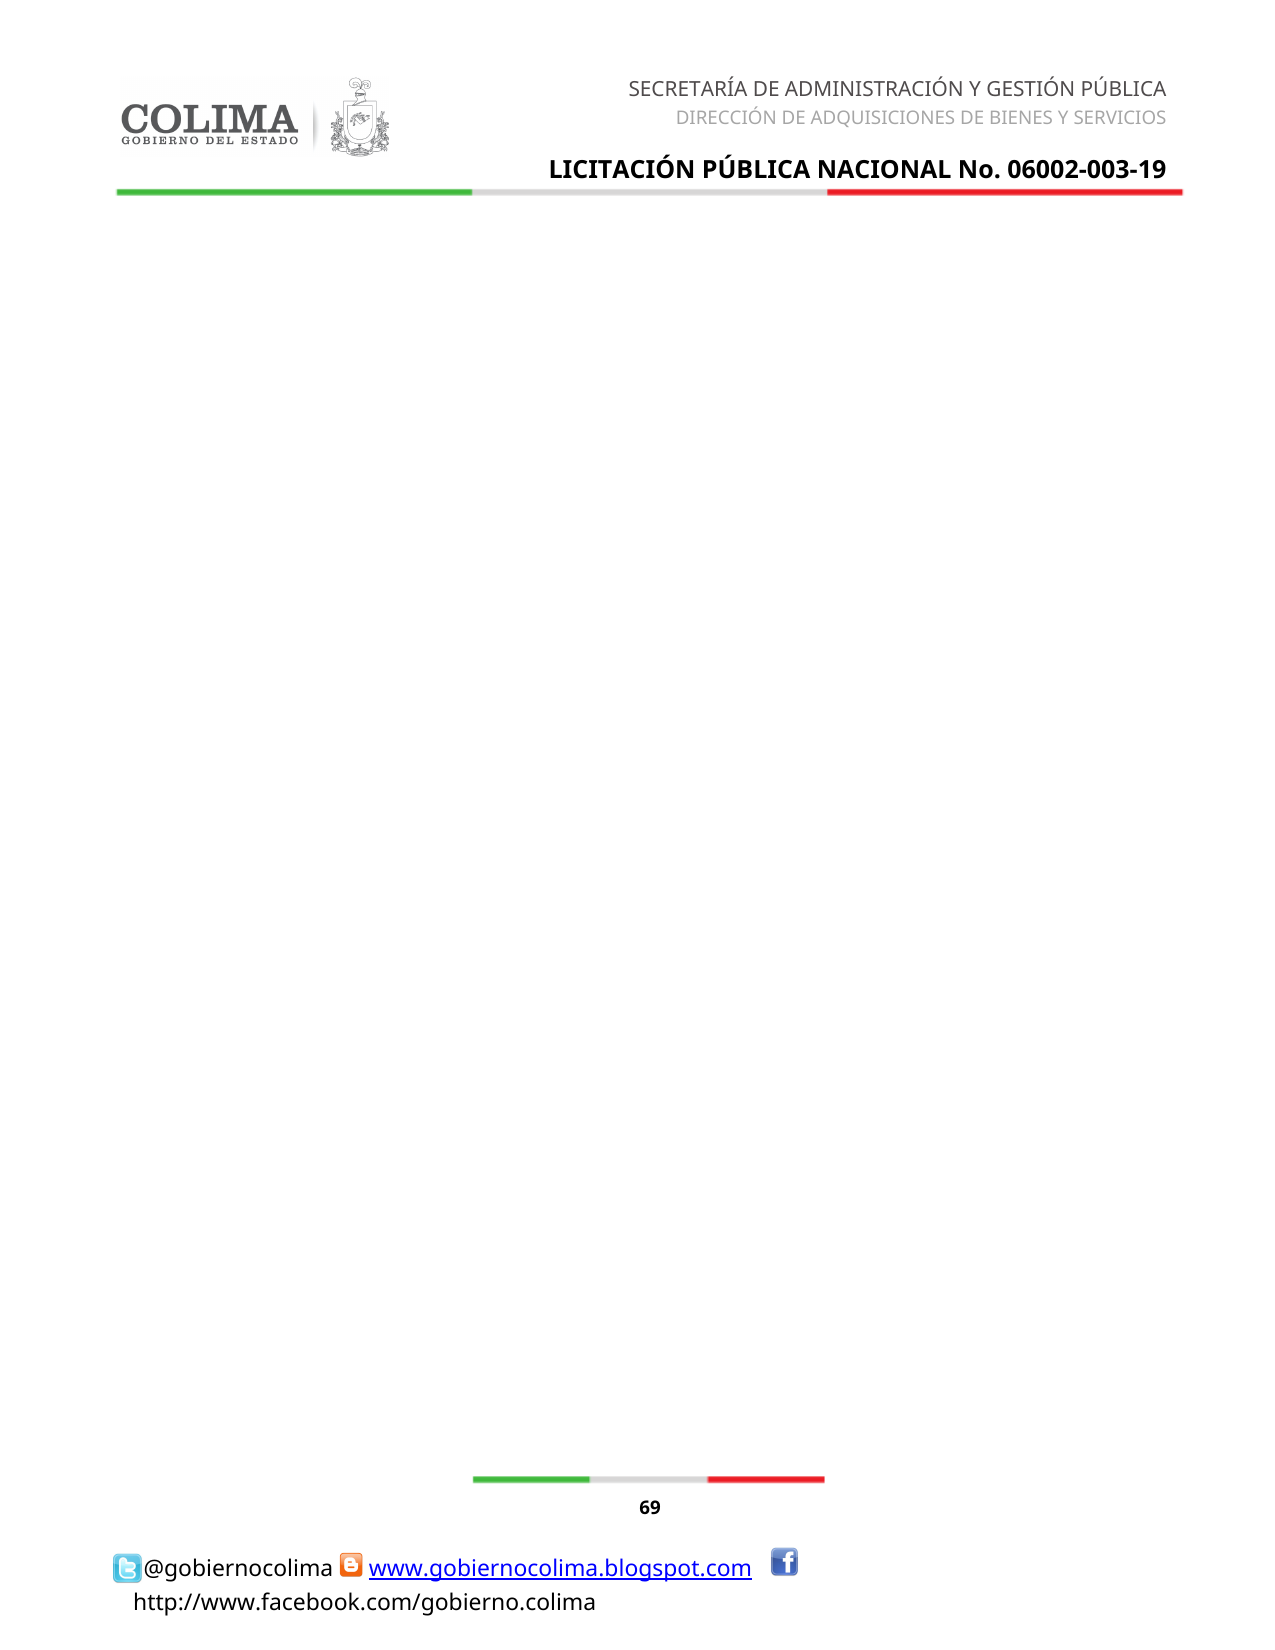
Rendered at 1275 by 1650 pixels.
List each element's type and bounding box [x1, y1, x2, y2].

picture [120, 76, 389, 157]
picture [112, 1553, 143, 1584]
picture [770, 1547, 799, 1577]
picture [472, 1466, 828, 1490]
picture [111, 183, 1189, 204]
picture [339, 1552, 363, 1577]
